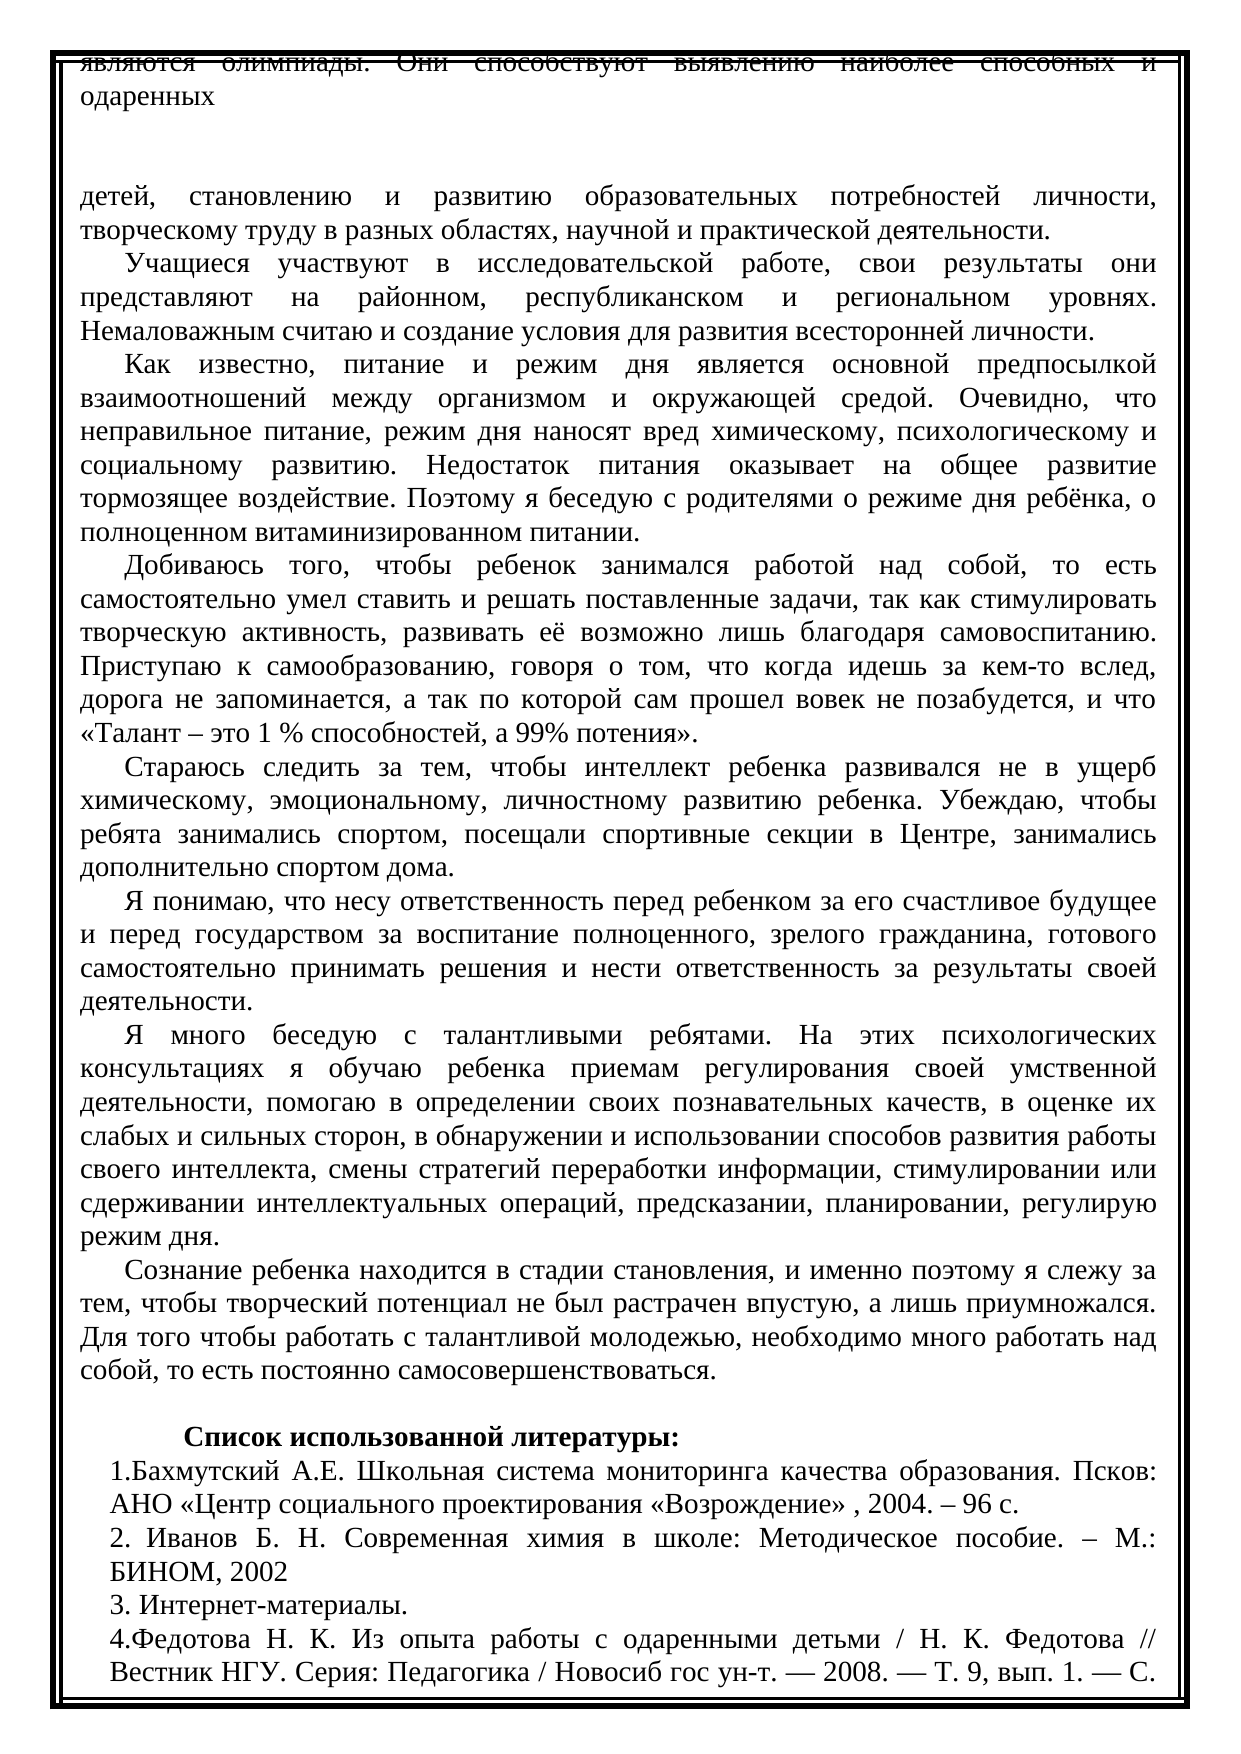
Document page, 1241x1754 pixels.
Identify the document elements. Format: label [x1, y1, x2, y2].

table_header [21, 44, 1158, 1688]
